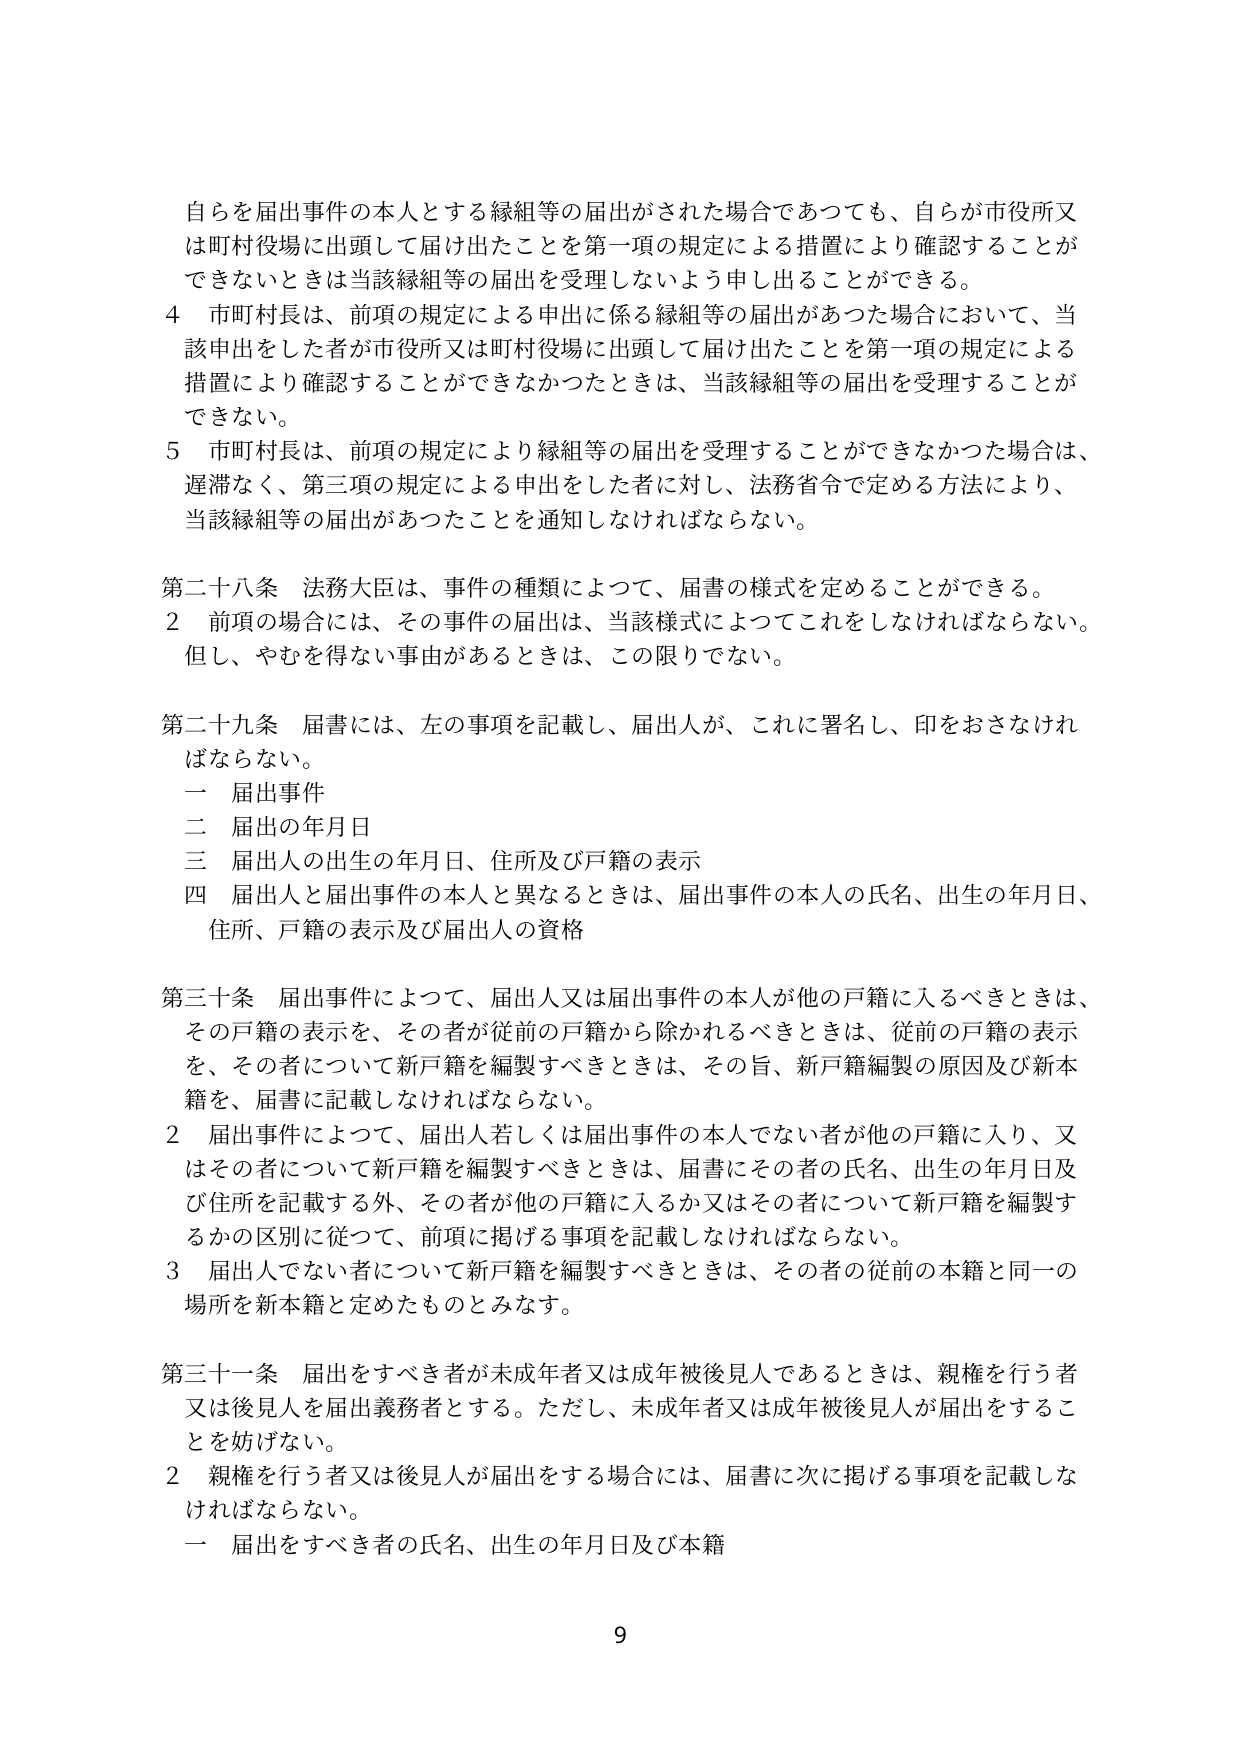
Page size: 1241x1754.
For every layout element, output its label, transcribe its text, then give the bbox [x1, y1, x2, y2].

text 一 届出をすべき者の氏名、出生の年月日及び本籍 [184, 1526, 1079, 1560]
text ２ 親権を行う者又は後見人が届出をする場合には、届書に次に掲げる事項を記載しなければならない。 [161, 1458, 1079, 1526]
text 第三十一条 届出をすべき者が未成年者又は成年被後見人であるときは、親権を行う者又は後見人を届出義務者とする。ただし、未成年者又は成年被後見人が届出をすることを妨げない。 [161, 1355, 1079, 1458]
text ２ 届出事件によつて、届出人若しくは届出事件の本人でない者が他の戸籍に入り、又はその者について新戸籍を編製すべきときは、届書にその者の氏名、出生の年月日及び住所を記載する外、その者が他の戸籍に入るか又はその者について新戸籍を編製するかの区別に従つて、前項に掲げる事項を記載しなければならない。 [161, 1116, 1079, 1253]
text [161, 194, 1079, 296]
text 第三十条 届出事件によつて、届出人又は届出事件の本人が他の戸籍に入るべきときは、その戸籍の表示を、その者が従前の戸籍から除かれるべきときは、従前の戸籍の表示を、その者について新戸籍を編製すべきときは、その旨、新戸籍編製の原因及び新本籍を、届書に記載しなければならない。 [161, 979, 1079, 1116]
text ３ 届出人でない者について新戸籍を編製すべきときは、その者の従前の本籍と同一の場所を新本籍と定めたものとみなす。 [161, 1253, 1079, 1321]
text ５ 市町村長は、前項の規定により縁組等の届出を受理することができなかつた場合は、遅滞なく、第三項の規定による申出をした者に対し、法務省令で定める方法により、当該縁組等の届出があつたことを通知しなければならない。 [161, 433, 1079, 535]
text 二 届出の年月日 [184, 809, 1079, 843]
text 四 届出人と届出事件の本人と異なるときは、届出事件の本人の氏名、出生の年月日、住所、戸籍の表示及び届出人の資格 [184, 877, 1079, 945]
text 一 届出事件 [184, 774, 1079, 809]
text 第二十九条 届書には、左の事項を記載し、届出人が、これに署名し、印をおさなければならない。 [161, 706, 1079, 774]
text 第二十八条 法務大臣は、事件の種類によつて、届書の様式を定めることができる。 [161, 569, 1079, 604]
text ２ 前項の場合には、その事件の届出は、当該様式によつてこれをしなければならない。但し、やむを得ない事由があるときは、この限りでない。 [161, 604, 1079, 672]
text 三 届出人の出生の年月日、住所及び戸籍の表示 [184, 843, 1079, 877]
text ４ 市町村長は、前項の規定による申出に係る縁組等の届出があつた場合において、当該申出をした者が市役所又は町村役場に出頭して届け出たことを第一項の規定による措置により確認することができなかつたときは、当該縁組等の届出を受理することができない。 [161, 296, 1079, 433]
